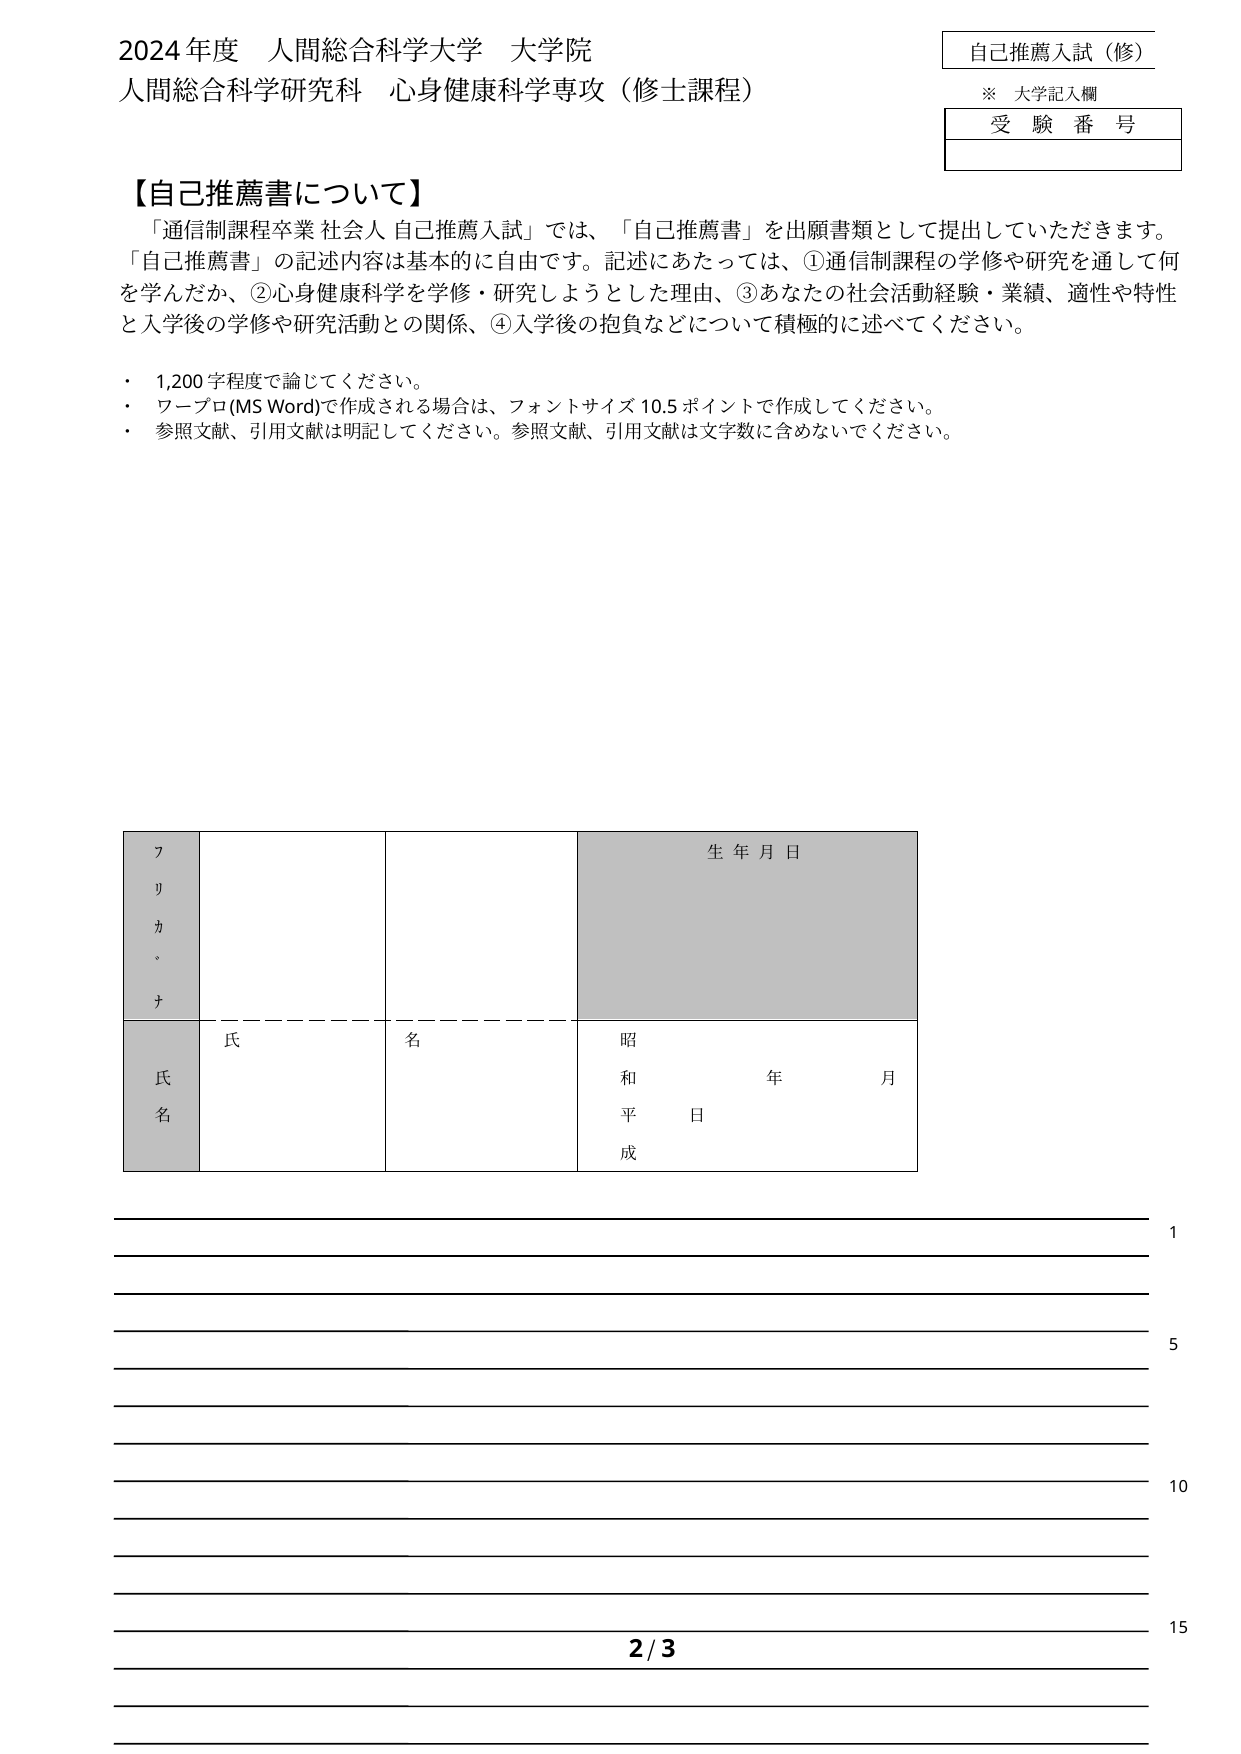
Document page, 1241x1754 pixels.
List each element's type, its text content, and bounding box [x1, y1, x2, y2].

table_header [200, 832, 385, 1019]
table_cell 名 [386, 1020, 577, 1171]
table_cell 氏名 [124, 1021, 199, 1171]
table_header ﾌﾘｶﾞﾅ [124, 832, 199, 1019]
table_header [386, 832, 577, 1019]
table_header 生年月日 [578, 832, 917, 1019]
table_cell 氏 [200, 1020, 385, 1171]
table_cell 年 月 日 [666, 1021, 917, 1171]
table_cell 昭和 平成 [578, 1021, 666, 1171]
